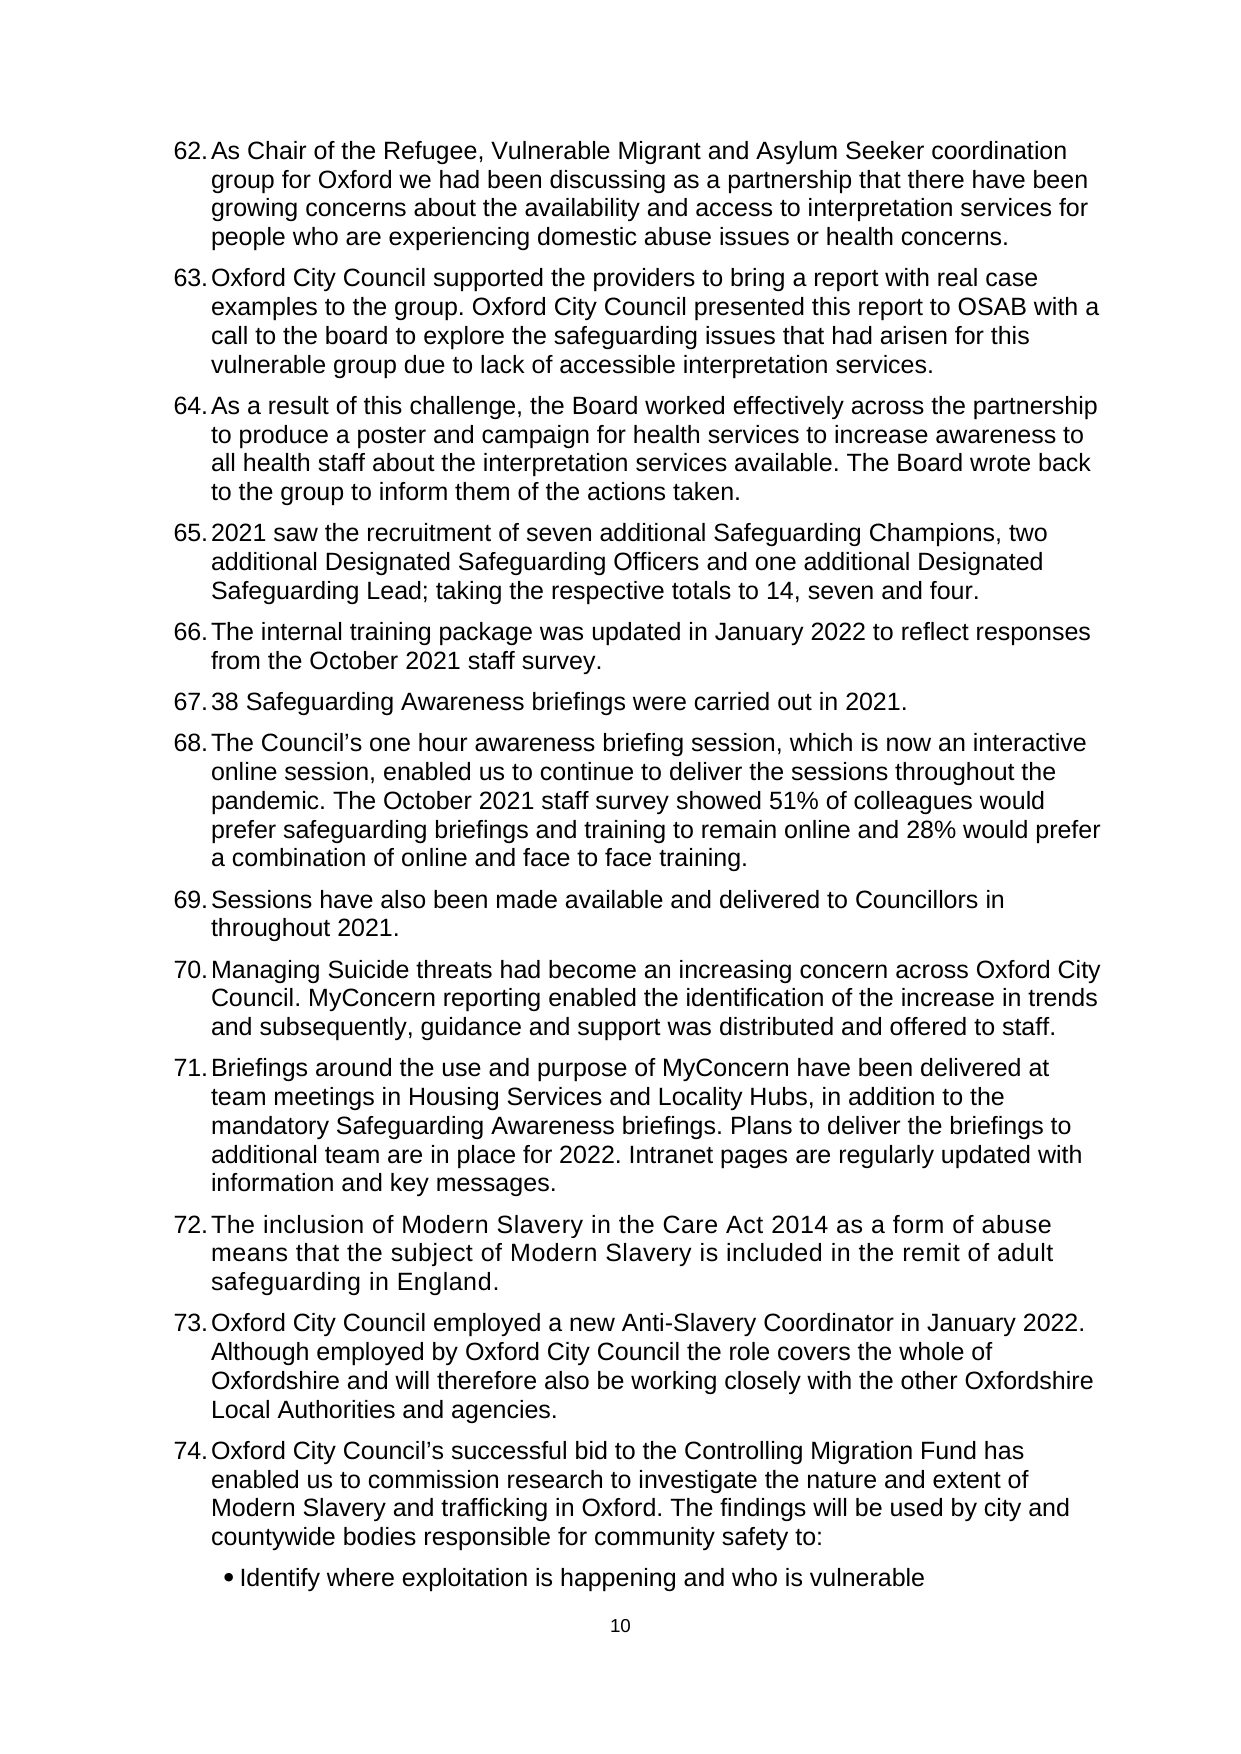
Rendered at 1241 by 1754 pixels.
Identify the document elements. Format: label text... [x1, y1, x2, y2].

list The inclusion of Modern Slavery in the Care Act 2014 as a form of abuse means that the subject of Modern Slavery is included in the remit of adult safeguarding in England. [173, 1209, 1104, 1296]
list 38 Safeguarding Awareness briefings were carried out in 2021. [173, 687, 1104, 716]
list As Chair of the Refugee, Vulnerable Migrant and Asylum Seeker coordination group for Oxford we had been discussing as a partnership that there have been growing concerns about the availability and access to interpretation services for people who are experiencing domestic abuse issues or health concerns. [173, 136, 1104, 251]
list As a result of this challenge, the Board worked effectively across the partnership to produce a poster and campaign for health services to increase awareness to all health staff about the interpretation services available. The Board wrote back to the group to inform them of the actions taken. [173, 391, 1104, 506]
list The Council’s one hour awareness briefing session, which is now an interactive online session, enabled us to continue to deliver the sessions throughout the pandemic. The October 2021 staff survey showed 51% of colleagues would prefer safeguarding briefings and training to remain online and 28% would prefer a combination of online and face to face training. [173, 728, 1104, 872]
list 2021 saw the recruitment of seven additional Safeguarding Champions, two additional Designated Safeguarding Officers and one additional Designated Safeguarding Lead; taking the respective totals to 14, seven and four. [173, 518, 1104, 604]
list Briefings around the use and purpose of MyConcern have been delivered at team meetings in Housing Services and Locality Hubs, in addition to the mandatory Safeguarding Awareness briefings. Plans to deliver the briefings to additional team are in place for 2022. Intranet pages are regularly updated with information and key messages. [173, 1053, 1104, 1197]
list Oxford City Council’s successful bid to the Controlling Migration Fund has enabled us to commission research to investigate the nature and extent of Modern Slavery and trafficking in Oxford. The findings will be used by city and countywide bodies responsible for community safety to: [173, 1436, 1104, 1551]
list The internal training package was updated in January 2022 to reflect responses from the October 2021 staff survey. [173, 617, 1104, 674]
list Managing Suicide threats had become an increasing concern across Oxford City Council. MyConcern reporting enabled the identification of the increase in trends and subsequently, guidance and support was distributed and offered to staff. [173, 954, 1104, 1041]
list Oxford City Council employed a new Anti-Slavery Coordinator in January 2022. Although employed by Oxford City Council the role covers the whole of Oxfordshire and will therefore also be working closely with the other Oxfordshire Local Authorities and agencies. [173, 1308, 1104, 1423]
list Identify where exploitation is happening and who is vulnerable [224, 1563, 1104, 1592]
list Oxford City Council supported the providers to bring a report with real case examples to the group. Oxford City Council presented this report to OSAB with a call to the board to explore the safeguarding issues that had arisen for this vulnerable group due to lack of accessible interpretation services. [173, 263, 1104, 378]
list Sessions have also been made available and delivered to Councillors in throughout 2021. [173, 884, 1104, 942]
